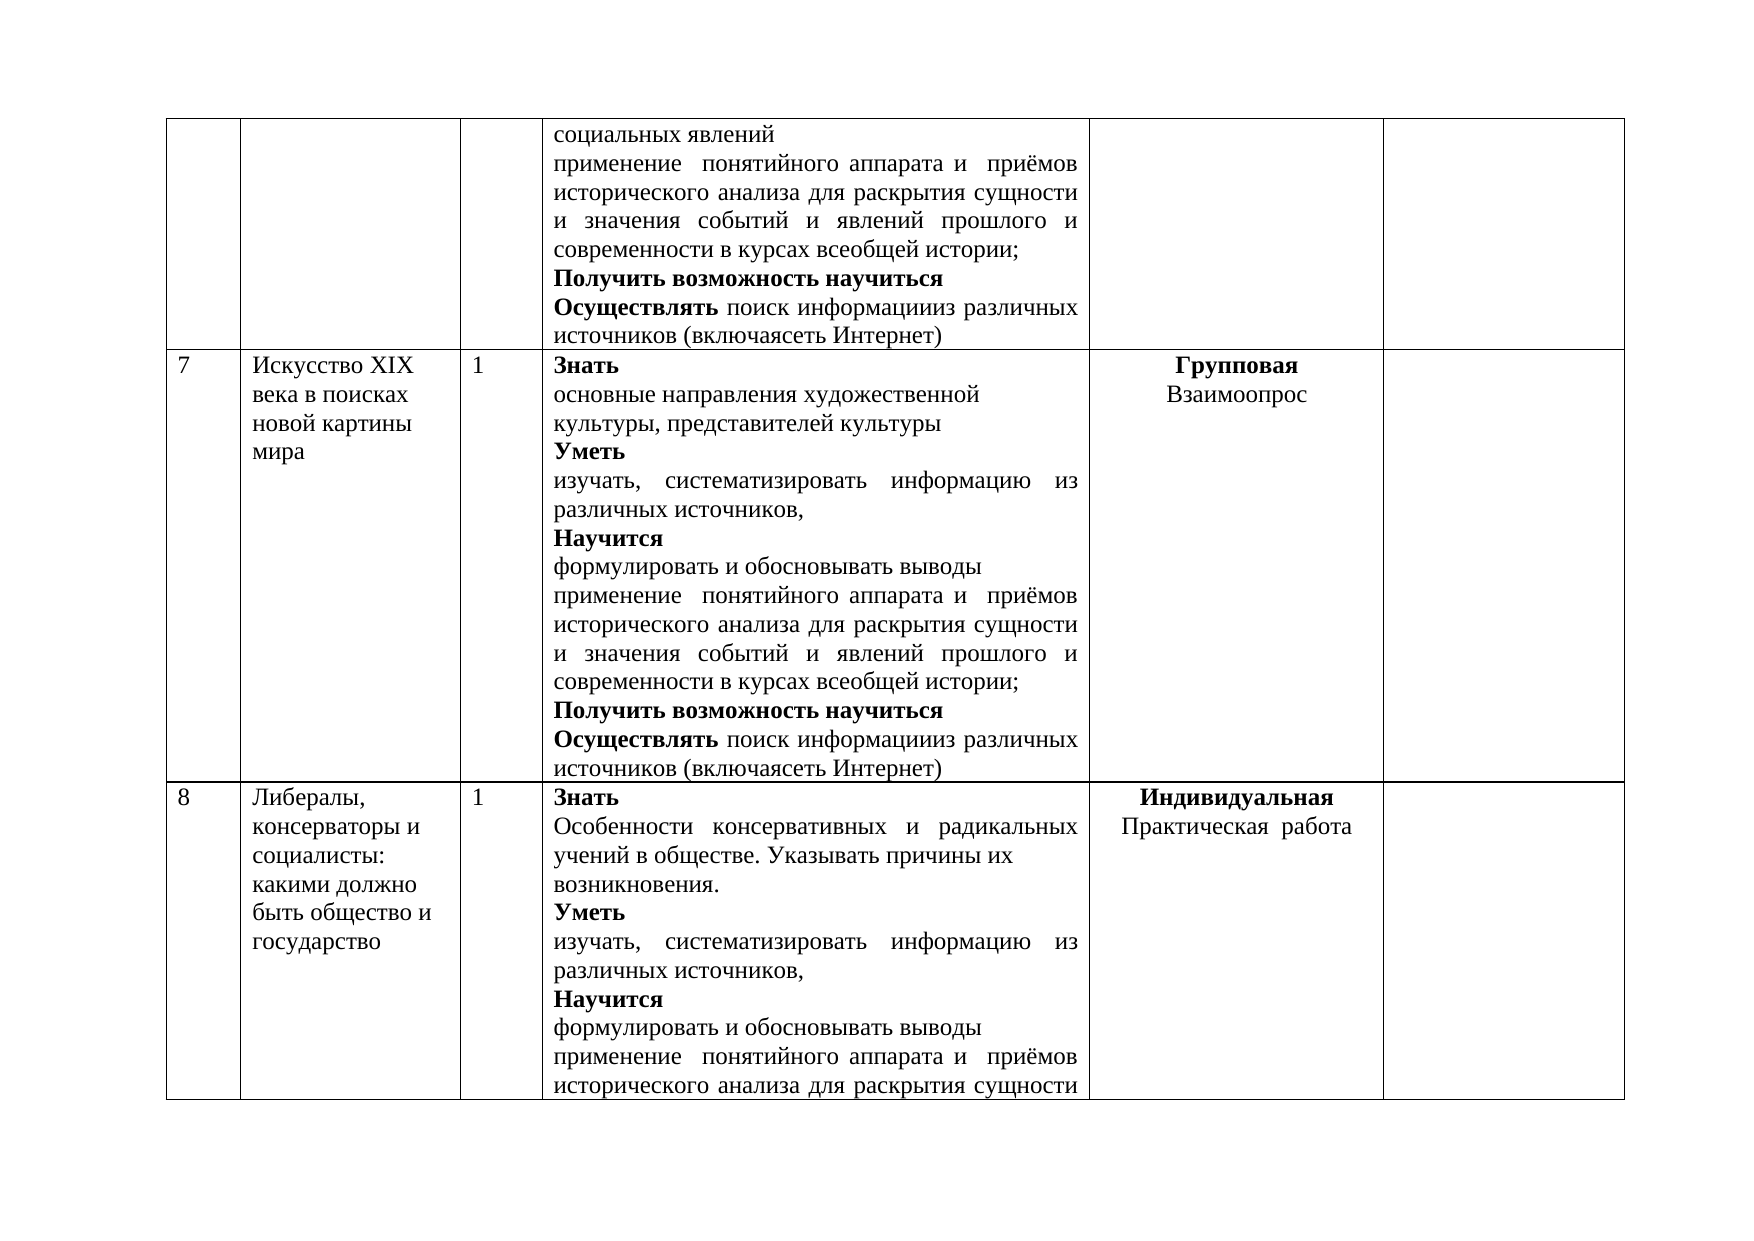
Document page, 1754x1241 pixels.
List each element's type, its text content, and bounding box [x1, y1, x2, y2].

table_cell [543, 783, 1089, 1099]
table_cell 1 [461, 350, 542, 781]
table_cell 6 [167, 119, 240, 349]
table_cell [241, 783, 460, 1099]
table_cell 1 [461, 783, 542, 1099]
table_cell Групповая Взаимоопрос [1090, 350, 1383, 781]
table_cell [1384, 783, 1624, 1099]
table_cell 7 [167, 350, 240, 781]
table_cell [1090, 119, 1383, 349]
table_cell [1090, 783, 1383, 1099]
table_cell Знать основные направления художественной культуры, представителей культуры Уметь изучать, систематизировать информацию из различных источников, Научится формулировать и обосновывать выводы применение понятийного аппарата и приёмов исторического анализа для раскрытия сущности и значения событий и явлений прошлого и современности в курсах всеобщей истории; Получить возможность научиться Осуществлять поиск информациииз различных источников (включаясеть Интернет) [543, 350, 1089, 781]
table_cell [1384, 350, 1624, 781]
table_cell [543, 119, 1089, 349]
table_cell 8 [167, 783, 240, 1099]
table_cell 1 [461, 119, 542, 349]
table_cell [241, 119, 460, 349]
table_cell Искусство XIX века в поисках новой картины мира [241, 350, 460, 781]
table_cell [1384, 119, 1624, 349]
